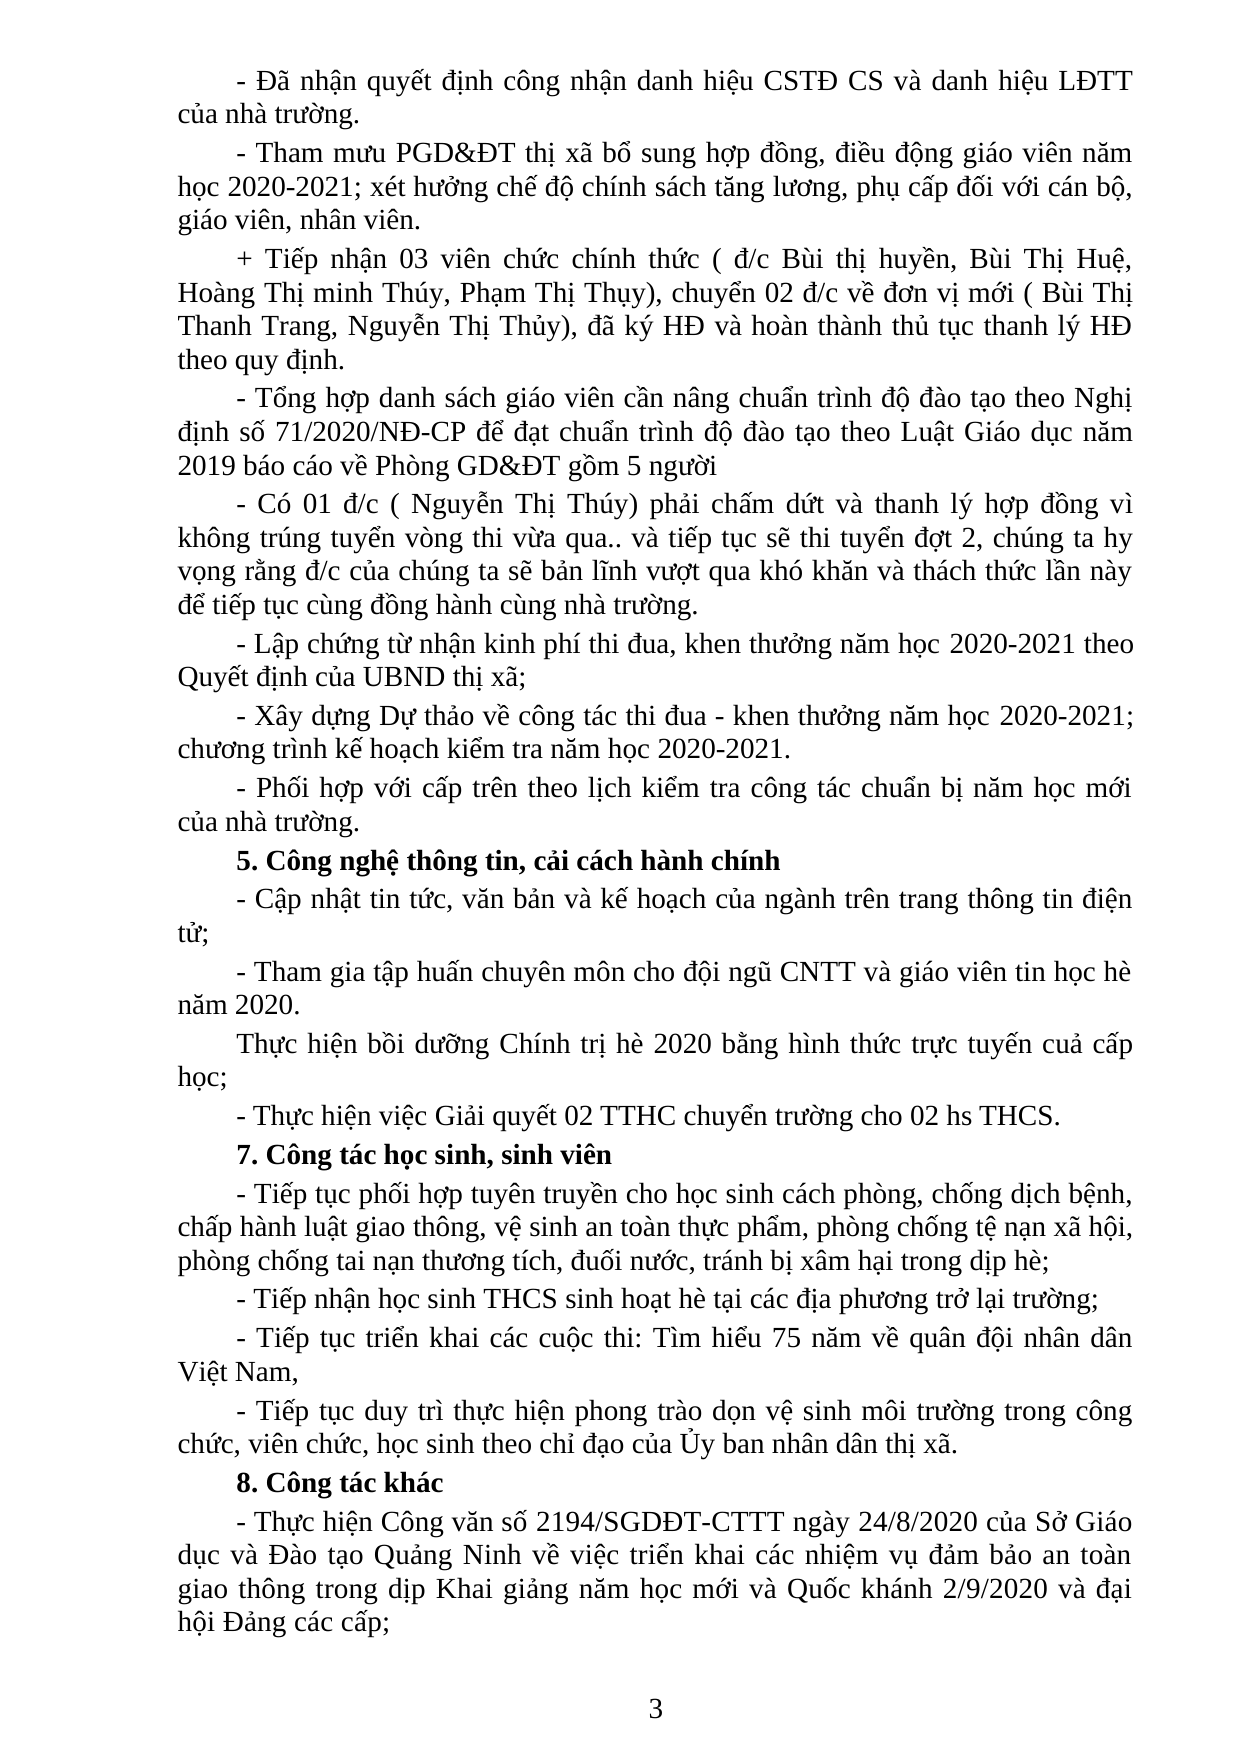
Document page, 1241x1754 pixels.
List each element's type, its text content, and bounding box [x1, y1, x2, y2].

text 5. Công nghệ thông tin, cải cách hành chính [177, 843, 1134, 876]
list 8. Công tác khác [177, 1465, 1134, 1498]
text - Tiếp tục triển khai các cuộc thi: Tìm hiểu 75 năm về quân đội nhân dân Việt Nam, [177, 1320, 1134, 1387]
text - Đã nhận quyết định công nhận danh hiệu CSTĐ CS và danh hiệu LĐTT của nhà trường. [177, 63, 1134, 130]
text - Tiếp nhận học sinh THCS sinh hoạt hè tại các địa phương trở lại trường; [177, 1282, 1134, 1315]
text - Có 01 đ/c ( Nguyễn Thị Thúy) phải chấm dứt và thanh lý hợp đồng vì không trúng tuyển vòng thi vừa qua.. và tiếp tục sẽ thi tuyển đợt 2, chúng ta hy vọng rằng đ/c của chúng ta sẽ bản lĩnh vượt qua khó khăn và thách thức lần này để tiếp tục cùng đồng hành cùng nhà trường. [177, 486, 1134, 621]
text - Tham gia tập huấn chuyên môn cho đội ngũ CNTT và giáo viên tin học hè năm 2020. [177, 954, 1134, 1021]
text - Lập chứng từ nhận kinh phí thi đua, khen thưởng năm học 2020-2021 theo Quyết định của UBND thị xã; [177, 626, 1134, 693]
text - Tổng hợp danh sách giáo viên cần nâng chuẩn trình độ đào tạo theo Nghị định số 71/2020/NĐ-CP để đạt chuẩn trình độ đào tạo theo Luật Giáo dục năm 2019 báo cáo về Phòng GD&ĐT gồm 5 người [177, 381, 1134, 481]
text - Thực hiện Công văn số 2194/SGDĐT-CTTT ngày 24/8/2020 của Sở Giáo dục và Đào tạo Quảng Ninh về việc triển khai các nhiệm vụ đảm bảo an toàn giao thông trong dịp Khai giảng năm học mới và Quốc khánh 2/9/2020 và đại hội Đảng các cấp; [177, 1504, 1134, 1638]
list 7. Công tác học sinh, sinh viên [177, 1137, 1134, 1171]
list - Thực hiện việc Giải quyết 02 TTHC chuyển trường cho 02 hs THCS. [177, 1098, 1134, 1132]
list - Cập nhật tin tức, văn bản và kế hoạch của ngành trên trang thông tin điện tử; [177, 881, 1134, 948]
text - Tiếp tục phối hợp tuyên truyền cho học sinh cách phòng, chống dịch bệnh, chấp hành luật giao thông, vệ sinh an toàn thực phẩm, phòng chống tệ nạn xã hội, phòng chống tai nạn thương tích, đuối nước, tránh bị xâm hại trong dịp hè; [177, 1176, 1134, 1276]
text - Xây dựng Dự thảo về công tác thi đua - khen thưởng năm học 2020-2021; chương trình kế hoạch kiểm tra năm học 2020-2021. [177, 698, 1134, 765]
text - Tiếp tục duy trì thực hiện phong trào dọn vệ sinh môi trường trong công chức, viên chức, học sinh theo chỉ đạo của Ủy ban nhân dân thị xã. [177, 1393, 1134, 1460]
text - Phối hợp với cấp trên theo lịch kiểm tra công tác chuẩn bị năm học mới của nhà trường. [177, 770, 1134, 837]
text + Tiếp nhận 03 viên chức chính thức ( đ/c Bùi thị huyền, Bùi Thị Huệ, Hoàng Thị minh Thúy, Phạm Thị Thụy), chuyển 02 đ/c về đơn vị mới ( Bùi Thị Thanh Trang, Nguyễn Thị Thủy), đã ký HĐ và hoàn thành thủ tục thanh lý HĐ theo quy định. [177, 241, 1134, 375]
text - Tham mưu PGD&ĐT thị xã bổ sung hợp đồng, điều động giáo viên năm học 2020-2021; xét hưởng chế độ chính sách tăng lương, phụ cấp đối với cán bộ, giáo viên, nhân viên. [177, 135, 1134, 236]
text Thực hiện bồi dưỡng Chính trị hè 2020 bằng hình thức trực tuyến cuả cấp học; [177, 1026, 1134, 1093]
